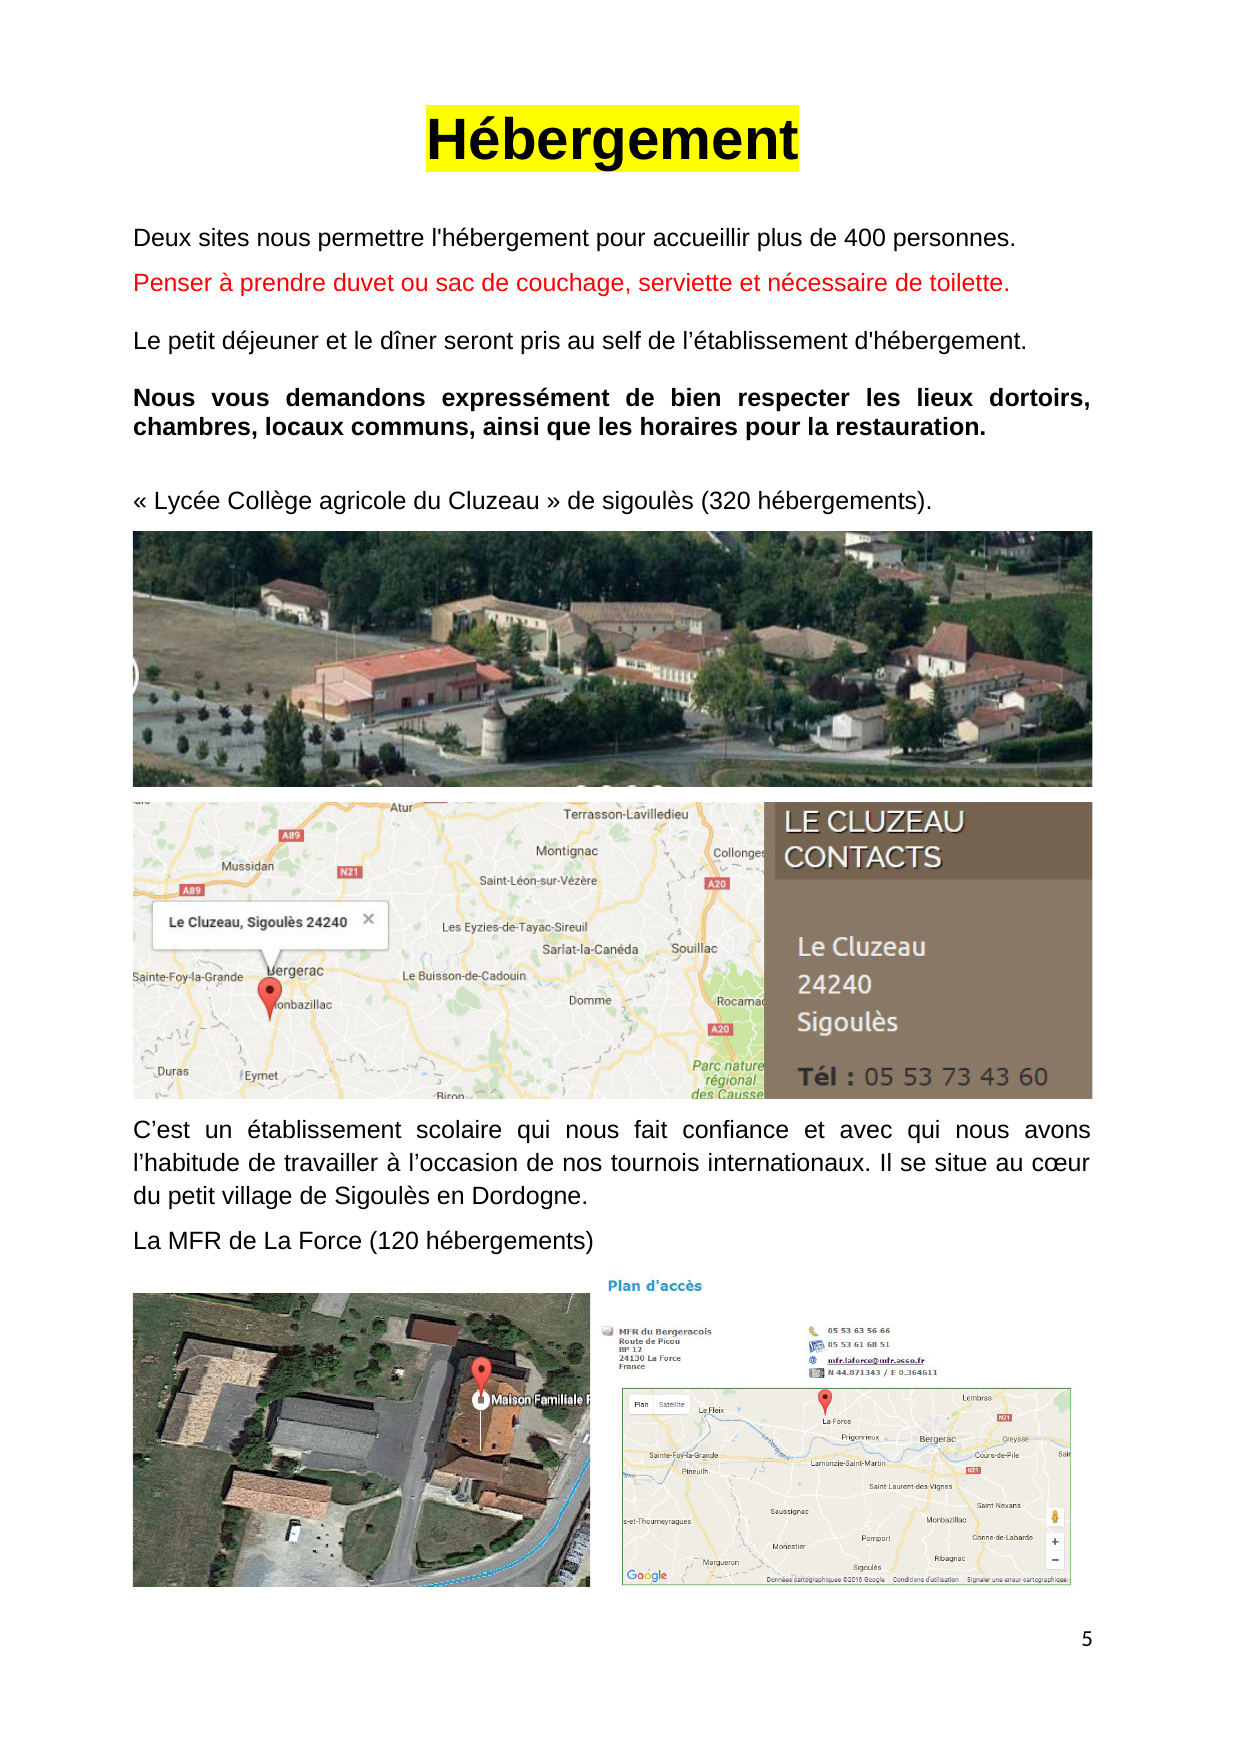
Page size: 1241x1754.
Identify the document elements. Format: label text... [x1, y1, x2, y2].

text C’est un établissement scolaire qui nous fait confiance et avec qui nous avons l’habitude de travailler à l’occasion de nos tournois internationaux. Il se situe au cœur du petit village de Sigoulès en Dordogne. [133, 1115, 1092, 1209]
text Deux sites nous permettre l'hébergement pour accueillir plus de 400 personnes. [133, 223, 1092, 251]
text Nous vous demandons expressément de bien respecter les lieux dortoirs, chambres, locaux communs, ainsi que les horaires pour la restauration. [133, 383, 1092, 441]
text La MFR de La Force (120 hébergements) [133, 1226, 1092, 1255]
text Hébergement [133, 104, 1092, 172]
text « Lycée Collège agricole du Cluzeau » de sigoulès (320 hébergements). [133, 486, 1092, 515]
text Penser à prendre duvet ou sac de couchage, serviette et nécessaire de toilette. [133, 268, 1092, 297]
text Le petit déjeuner et le dîner seront pris au self de l’établissement d'hébergement. [133, 326, 1092, 354]
